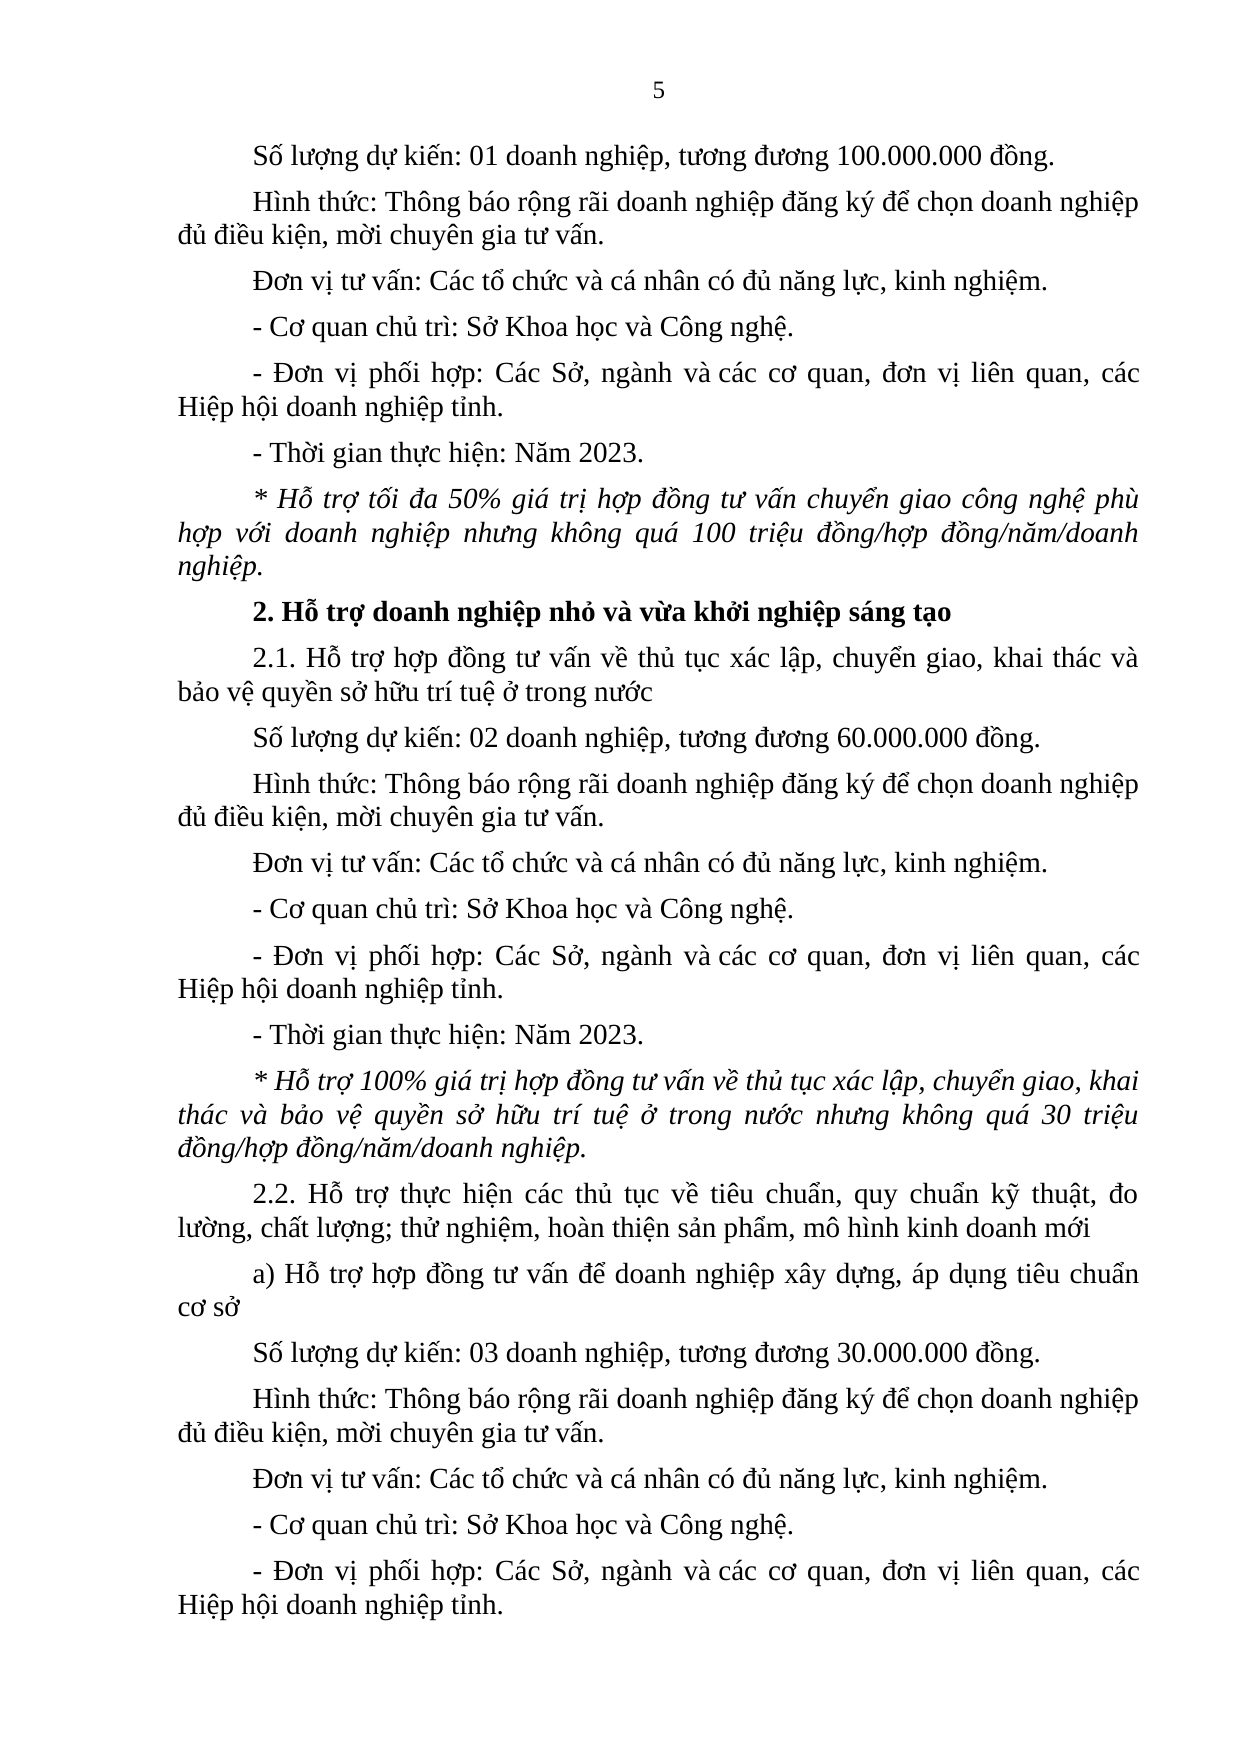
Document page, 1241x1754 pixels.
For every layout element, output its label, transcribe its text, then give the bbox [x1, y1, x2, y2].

text - Đơn vị phối hợp: Các Sở, ngành và các cơ quan, đơn vị liên quan, các Hiệp hội doanh nghiệp tỉnh. [177, 356, 1140, 423]
text - Đơn vị phối hợp: Các Sở, ngành và các cơ quan, đơn vị liên quan, các Hiệp hội doanh nghiệp tỉnh. [177, 1553, 1140, 1620]
text * Hỗ trợ tối đa 50% giá trị hợp đồng tư vấn chuyển giao công nghệ phù hợp với doanh nghiệp nhưng không quá 100 triệu đồng/hợp đồng/năm/doanh nghiệp. [177, 481, 1140, 582]
text - Thời gian thực hiện: Năm 2023. [177, 435, 1140, 469]
text 2.1. Hỗ trợ hợp đồng tư vấn về thủ tục xác lập, chuyển giao, khai thác và bảo vệ quyền sở hữu trí tuệ ở trong nước [177, 640, 1140, 707]
text Hình thức: Thông báo rộng rãi doanh nghiệp đăng ký để chọn doanh nghiệp đủ điều kiện, mời chuyên gia tư vấn. [177, 184, 1140, 251]
text - Đơn vị phối hợp: Các Sở, ngành và các cơ quan, đơn vị liên quan, các Hiệp hội doanh nghiệp tỉnh. [177, 938, 1140, 1005]
text - Cơ quan chủ trì: Sở Khoa học và Công nghệ. [177, 892, 1140, 925]
text Số lượng dự kiến: 01 doanh nghiệp, tương đương 100.000.000 đồng. [177, 138, 1140, 171]
text - Thời gian thực hiện: Năm 2023. [177, 1017, 1140, 1051]
text Đơn vị tư vấn: Các tổ chức và cá nhân có đủ năng lực, kinh nghiệm. [177, 1461, 1140, 1495]
text Số lượng dự kiến: 02 doanh nghiệp, tương đương 60.000.000 đồng. [177, 720, 1140, 753]
text Hình thức: Thông báo rộng rãi doanh nghiệp đăng ký để chọn doanh nghiệp đủ điều kiện, mời chuyên gia tư vấn. [177, 1382, 1140, 1449]
text 2.2. Hỗ trợ thực hiện các thủ tục về tiêu chuẩn, quy chuẩn kỹ thuật, đo lường, chất lượng; thử nghiệm, hoàn thiện sản phẩm, mô hình kinh doanh mới [177, 1176, 1140, 1243]
text * Hỗ trợ 100% giá trị hợp đồng tư vấn về thủ tục xác lập, chuyển giao, khai thác và bảo vệ quyền sở hữu trí tuệ ở trong nước nhưng không quá 30 triệu đồng/hợp đồng/năm/doanh nghiệp. [177, 1063, 1140, 1164]
text a) Hỗ trợ hợp đồng tư vấn để doanh nghiệp xây dựng, áp dụng tiêu chuẩn cơ sở [177, 1256, 1140, 1323]
text Số lượng dự kiến: 03 doanh nghiệp, tương đương 30.000.000 đồng. [177, 1336, 1140, 1369]
text Đơn vị tư vấn: Các tổ chức và cá nhân có đủ năng lực, kinh nghiệm. [177, 263, 1140, 297]
text - Cơ quan chủ trì: Sở Khoa học và Công nghệ. [177, 309, 1140, 343]
text 2. Hỗ trợ doanh nghiệp nhỏ và vừa khởi nghiệp sáng tạo [177, 594, 1140, 628]
text Đơn vị tư vấn: Các tổ chức và cá nhân có đủ năng lực, kinh nghiệm. [177, 846, 1140, 879]
text Hình thức: Thông báo rộng rãi doanh nghiệp đăng ký để chọn doanh nghiệp đủ điều kiện, mời chuyên gia tư vấn. [177, 766, 1140, 833]
text - Cơ quan chủ trì: Sở Khoa học và Công nghệ. [177, 1507, 1140, 1541]
